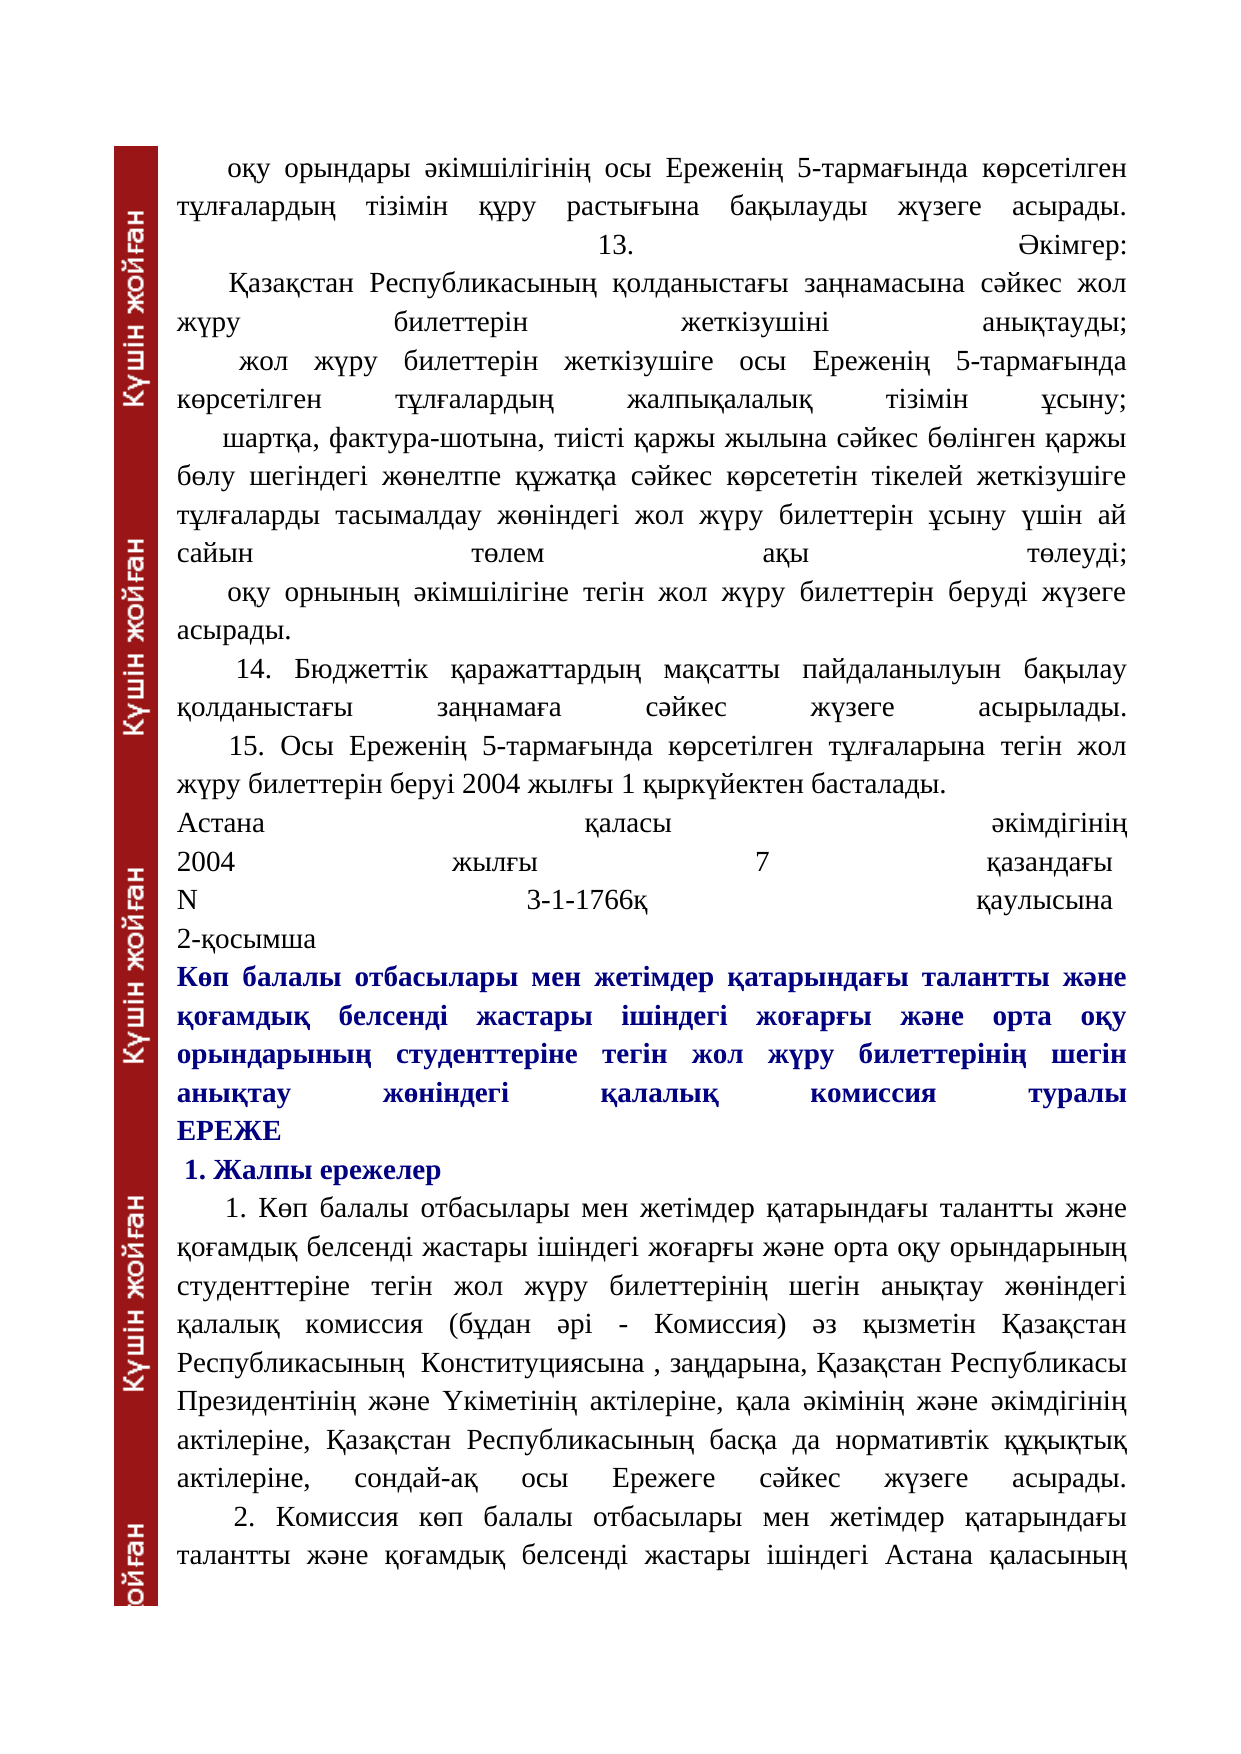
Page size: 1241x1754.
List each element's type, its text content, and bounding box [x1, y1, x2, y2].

text 1. Жалпы ережелер [112, 1152, 1128, 1186]
picture [114, 1571, 158, 1606]
text Астана қаласы әкімдігінің 2004 жылғы 7 қазандағы N 3-1-1766қ қаулысына 2-қосымша [112, 805, 1128, 954]
picture [114, 1147, 158, 1152]
picture [114, 800, 158, 805]
picture [114, 954, 158, 959]
picture [114, 1186, 158, 1191]
picture [114, 146, 158, 150]
text Көп балалы отбасылары мен жетiмдер қатарындағы талантты және қоғамдық белсендi жастары iшiндегi жоғарғы және орта оқу орындарының студенттерiне тегiн жол жүру билеттерiнiң шегiн анықтау жөнiндегi қалалық комиссия туралы ЕРЕЖЕ [112, 959, 1128, 1147]
